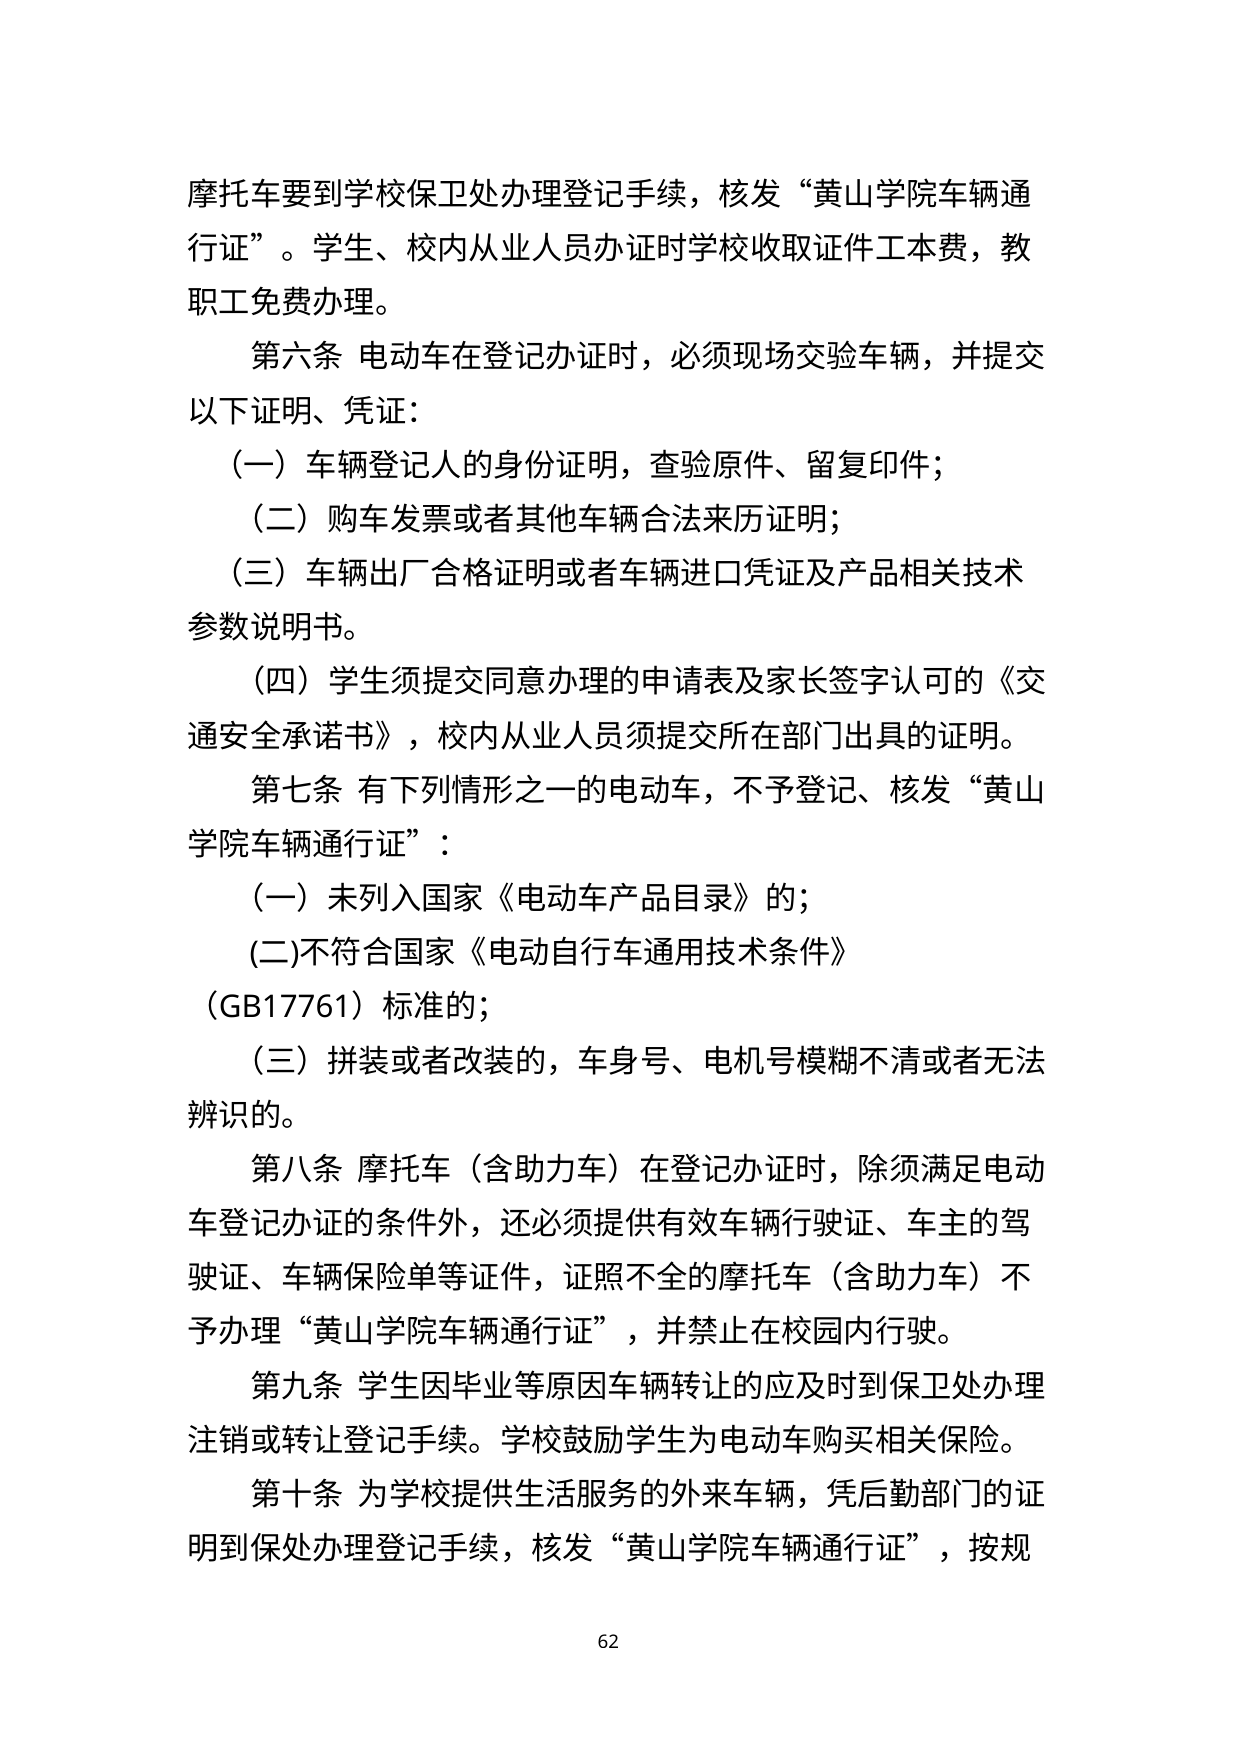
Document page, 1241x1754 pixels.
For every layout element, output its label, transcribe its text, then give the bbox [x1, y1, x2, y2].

text 第八条 摩托车（含助力车）在登记办证时，除须满足电动车登记办证的条件外，还必须提供有效车辆行驶证、车主的驾驶证、车辆保险单等证件，证照不全的摩托车（含助力车）不予办理“黄山学院车辆通行证”，并禁止在校园内行驶。 [187, 1137, 1053, 1354]
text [187, 162, 1053, 324]
text 第六条 电动车在登记办证时，必须现场交验车辆，并提交以下证明、凭证： （一）车辆登记人的身份证明，查验原件、留复印件； [187, 324, 1053, 487]
text （三）拼装或者改装的，车身号、电机号模糊不清或者无法辨识的。 [187, 1029, 1053, 1137]
text （二）购车发票或者其他车辆合法来历证明； （三）车辆出厂合格证明或者车辆进口凭证及产品相关技术参数说明书。 [187, 487, 1053, 649]
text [187, 1462, 1053, 1570]
text （一）未列入国家《电动车产品目录》的； [187, 866, 1053, 920]
text 第七条 有下列情形之一的电动车，不予登记、核发“黄山学院车辆通行证”： [187, 758, 1053, 866]
text （四）学生须提交同意办理的申请表及家长签字认可的《交通安全承诺书》，校内从业人员须提交所在部门出具的证明。 [187, 649, 1053, 758]
text (二)不符合国家《电动自行车通用技术条件》（GB17761）标准的； [187, 920, 1053, 1029]
text 第九条 学生因毕业等原因车辆转让的应及时到保卫处办理注销或转让登记手续。学校鼓励学生为电动车购买相关保险。 [187, 1354, 1053, 1462]
